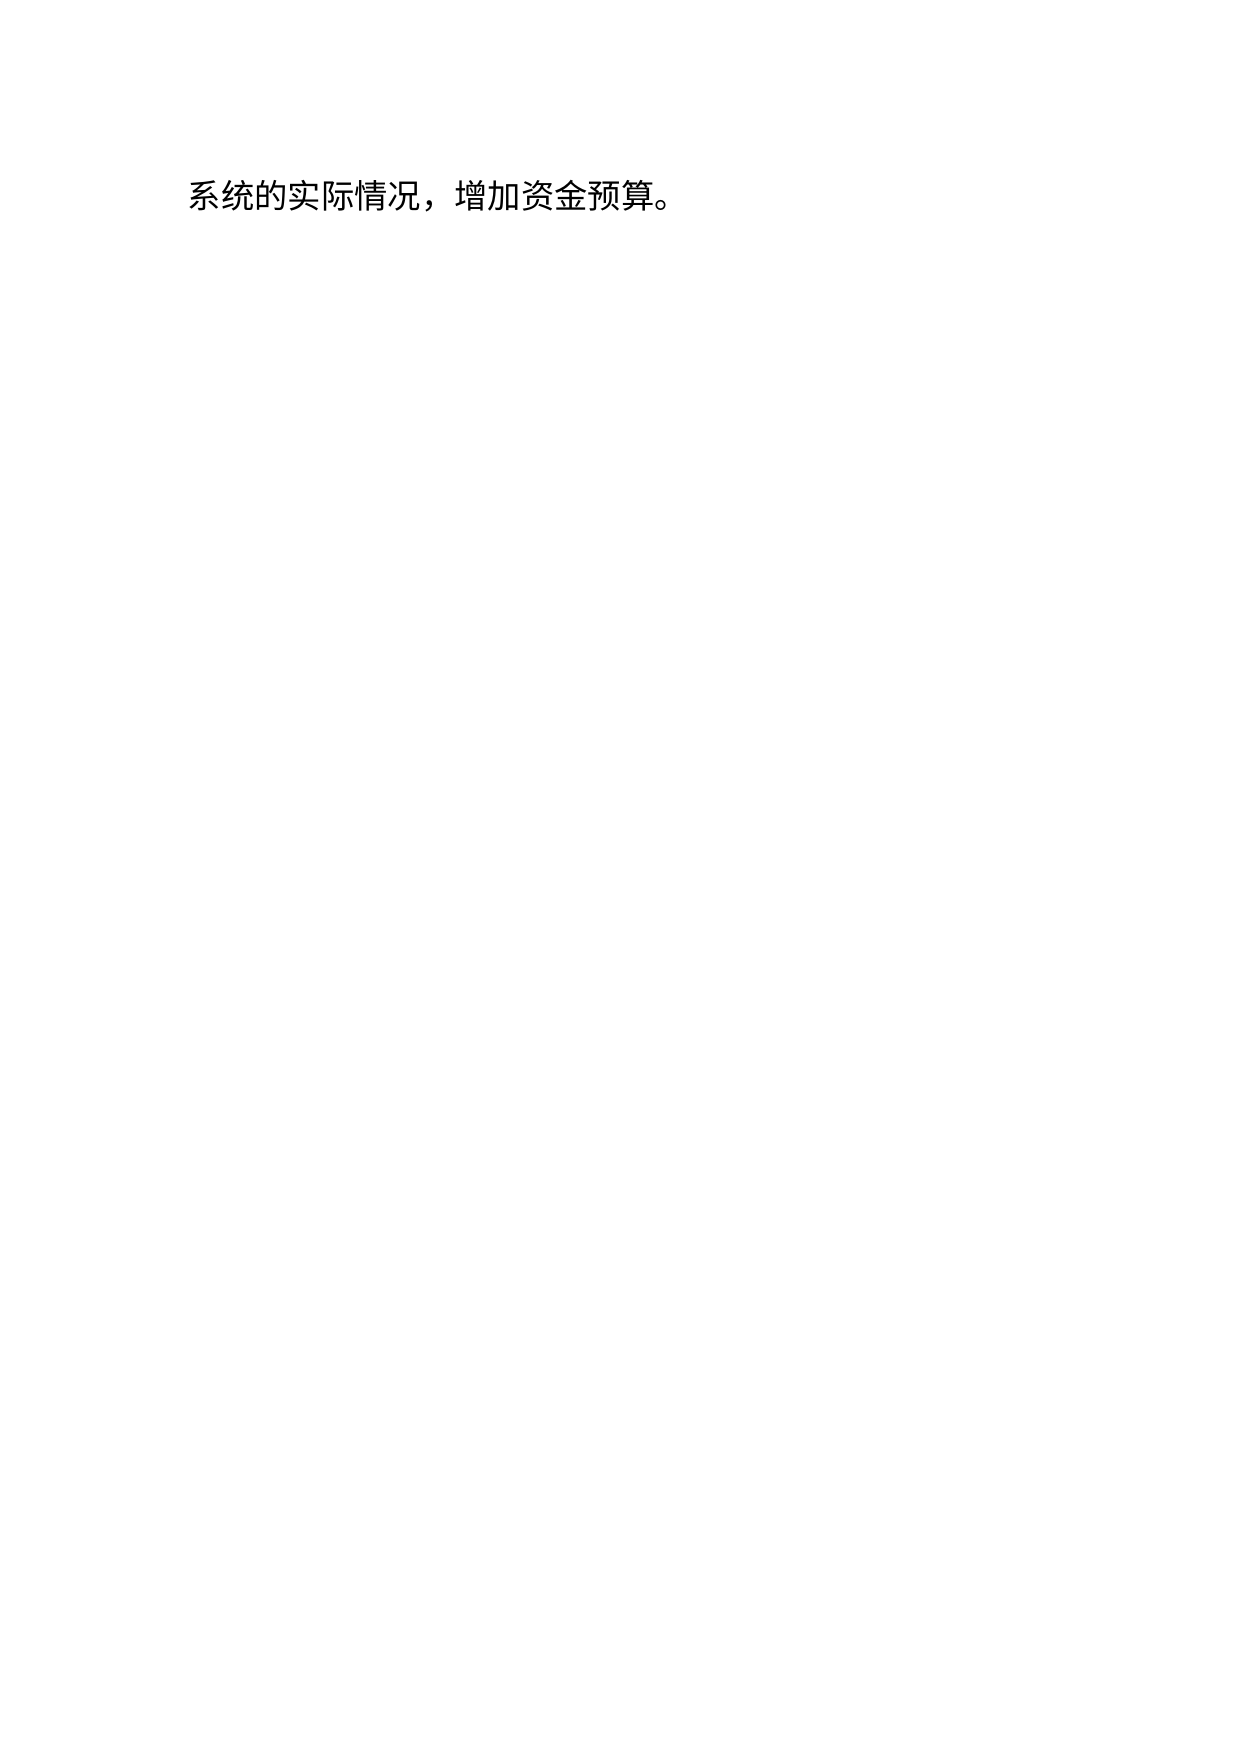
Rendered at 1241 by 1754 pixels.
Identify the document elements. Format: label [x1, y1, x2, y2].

text [187, 162, 1053, 227]
